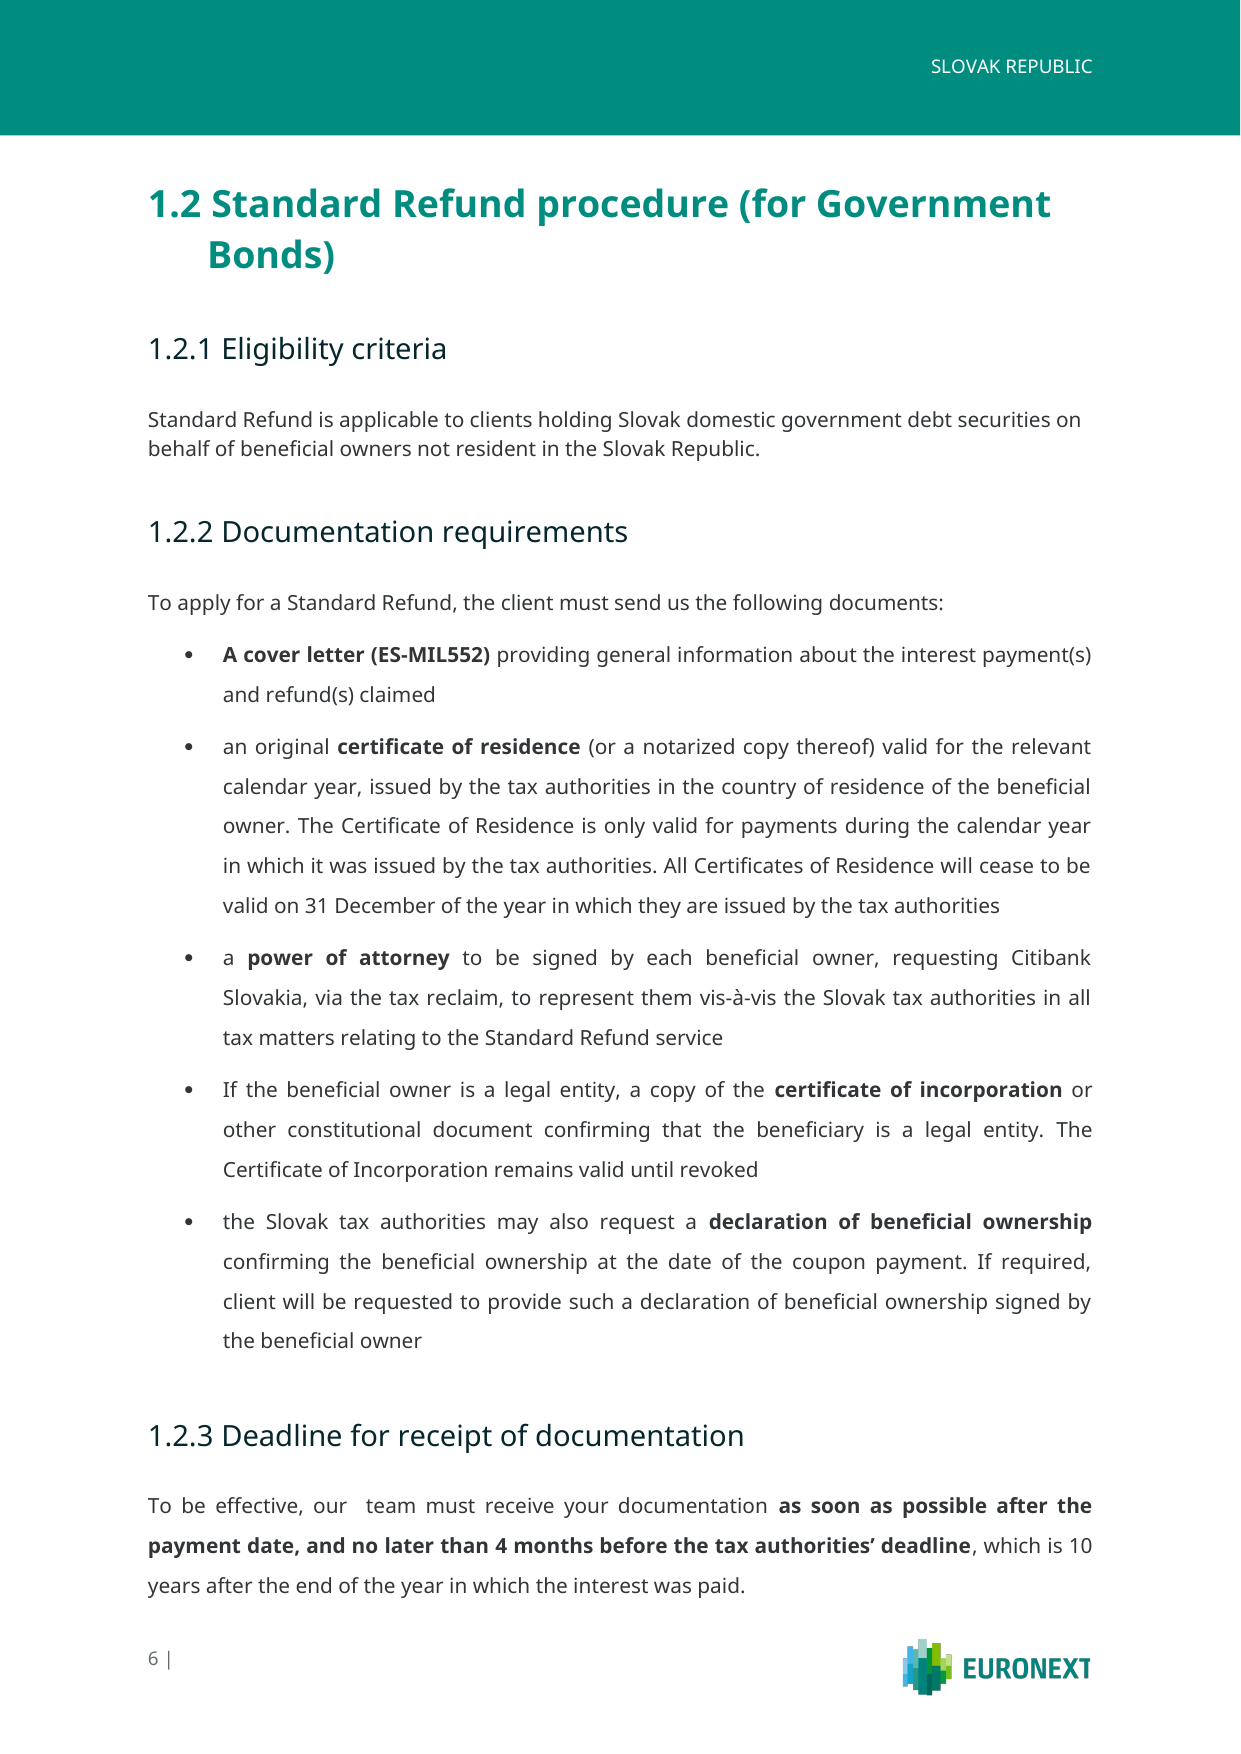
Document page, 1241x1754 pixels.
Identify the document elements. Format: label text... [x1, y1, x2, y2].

picture [902, 1638, 1091, 1696]
text Standard Refund is applicable to clients holding Slovak domestic government debt securities on behalf of beneficial owners not resident in the Slovak Republic. [148, 404, 1092, 463]
text To apply for a Standard Refund, the client must send us the following documents: [148, 588, 1092, 616]
subtitle Documentation requirements [148, 513, 1092, 550]
list If the beneficial owner is a legal entity, a copy of the certificate of incorporation or other constitutional document confirming that the beneficiary is a legal entity. The Certificate of Incorporation remains valid until revoked [185, 1075, 1092, 1183]
subtitle Eligibility criteria [148, 329, 1092, 367]
subtitle Deadline for receipt of documentation [148, 1416, 1092, 1454]
text To be effective, our team must receive your documentation as soon as possible after the payment date, and no later than 4 months before the tax authorities’ deadline, which is 10 years after the end of the year in which the interest was paid. [148, 1491, 1092, 1599]
list the Slovak tax authorities may also request a declaration of beneficial ownership confirming the beneficial ownership at the date of the coupon payment. If required, client will be requested to provide such a declaration of beneficial ownership signed by the beneficial owner [185, 1207, 1092, 1355]
subtitle Standard Refund procedure (for Government Bonds) [148, 177, 1092, 279]
list an original certificate of residence (or a notarized copy thereof) valid for the relevant calendar year, issued by the tax authorities in the country of residence of the beneficial owner. The Certificate of Residence is only valid for payments during the calendar year in which it was issued by the tax authorities. All Certificates of Residence will cease to be valid on 31 December of the year in which they are issued by the tax authorities [185, 732, 1092, 919]
list a power of attorney to be signed by each beneficial owner, requesting Citibank Slovakia, via the tax reclaim, to represent them vis-à-vis the Slovak tax authorities in all tax matters relating to the Standard Refund service [185, 943, 1092, 1051]
list A cover letter (ES-MIL552) providing general information about the interest payment(s) and refund(s) claimed [185, 640, 1092, 708]
